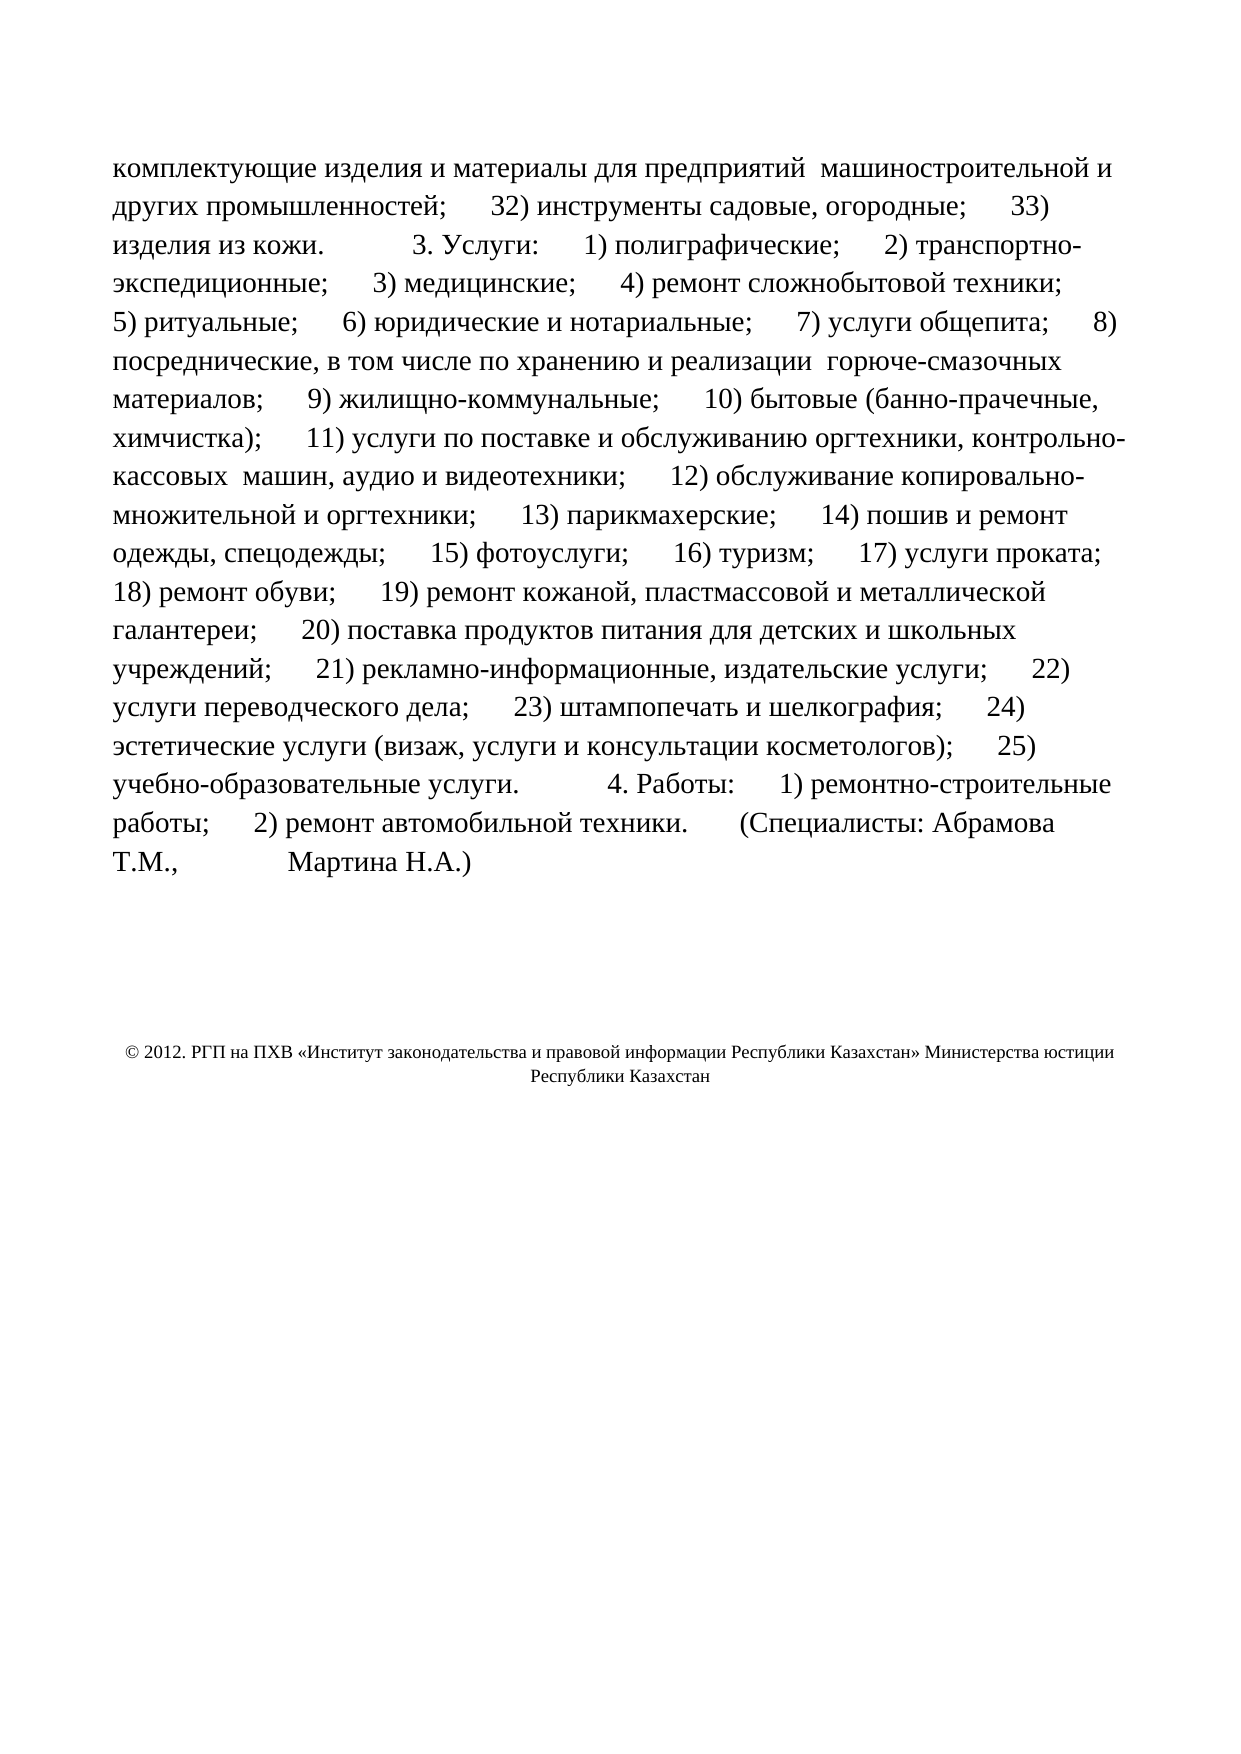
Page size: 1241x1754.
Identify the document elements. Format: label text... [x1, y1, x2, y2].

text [112, 150, 1128, 877]
text © 2012. РГП на ПХВ «Институт законодательства и правовой информации Республики Казахстан» Министерства юстиции Республики Казахстан [112, 1041, 1128, 1087]
